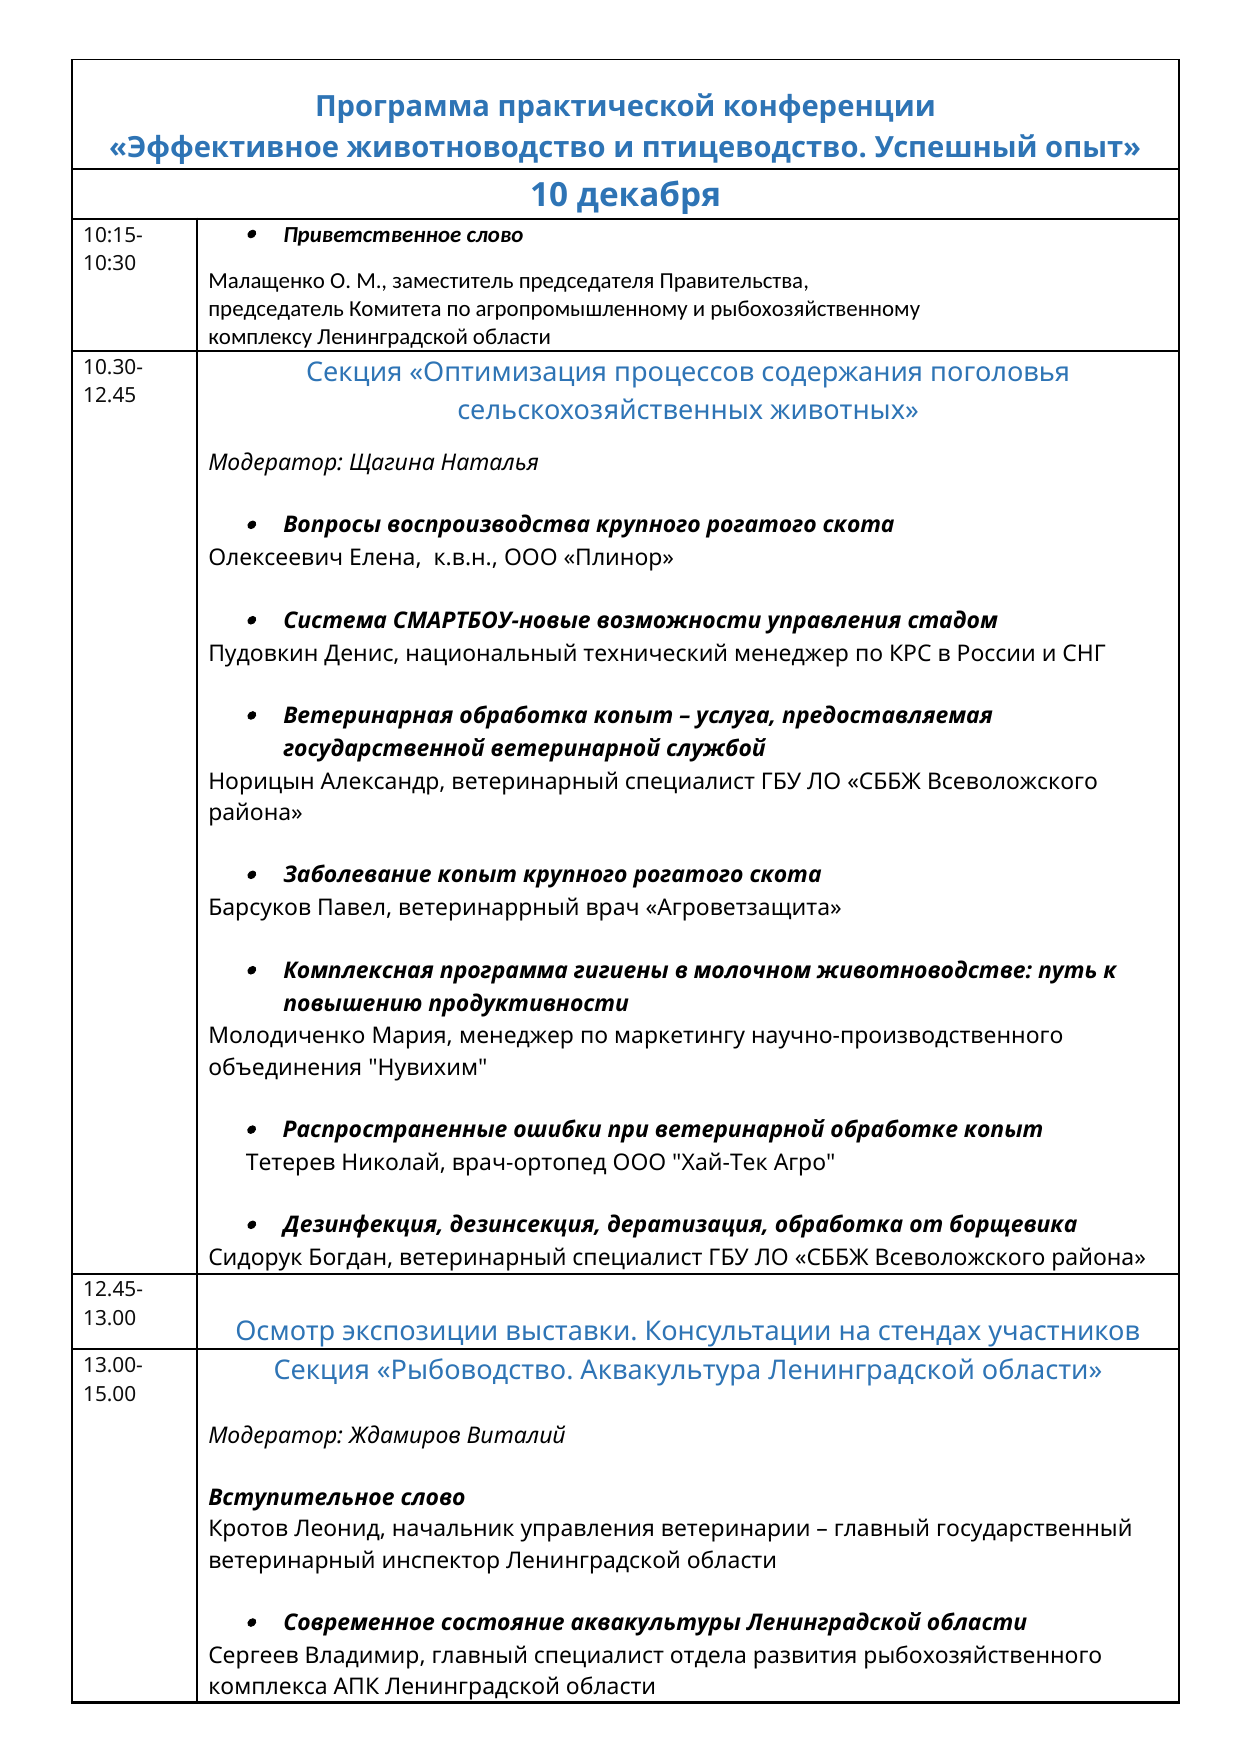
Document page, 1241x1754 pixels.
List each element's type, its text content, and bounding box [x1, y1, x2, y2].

table_cell 10.30-12.45 [73, 352, 196, 1272]
table_cell Приветственное слово Малащенко О. М., заместитель председателя Правительства, председатель Комитета по агропромышленному и рыбохозяйственному комплексу Ленинградской области [198, 220, 1178, 350]
table_cell Осмотр экспозиции выставки. Консультации на стендах участников [198, 1275, 1178, 1348]
table_cell 10 декабря [73, 170, 1178, 218]
table_cell 10:15-10:30 [73, 220, 196, 350]
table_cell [198, 1350, 1178, 1701]
table_cell 12.45-13.00 [73, 1275, 196, 1348]
table_cell Секция «Оптимизация процессов содержания поголовья сельскохозяйственных животных» Модератор: Щагина Наталья Вопросы воспроизводства крупного рогатого скота Олексеевич Елена, к.в.н., ООО «Плинор» Система СМАРТБОУ-новые возможности управления стадом Пудовкин Денис, национальный технический менеджер по КРС в России и СНГ Ветеринарная обработка копыт – услуга, предоставляемая государственной ветеринарной службой Норицын Александр, ветеринарный специалист ГБУ ЛО «СББЖ Всеволожского района» Заболевание копыт крупного рогатого скота Барсуков Павел, ветеринаррный врач «Агроветзащита» Комплексная программа гигиены в молочном животноводстве: путь к повышению продуктивности Молодиченко Мария, менеджер по маркетингу научно-производственного объединения "Нувихим" Распространенные ошибки при ветеринарной обработке копыт Тетерев Николай, врач-ортопед ООО "Хай-Тек Агро" Дезинфекция, дезинсекция, дератизация, обработка от борщевика Сидорук Богдан, ветеринарный специалист ГБУ ЛО «СББЖ Всеволожского района» [198, 352, 1178, 1272]
table_header Программа практической конференции «Эффективное животноводство и птицеводство. Успешный опыт» [73, 60, 1178, 168]
table_cell 13.00-15.00 [73, 1350, 196, 1701]
